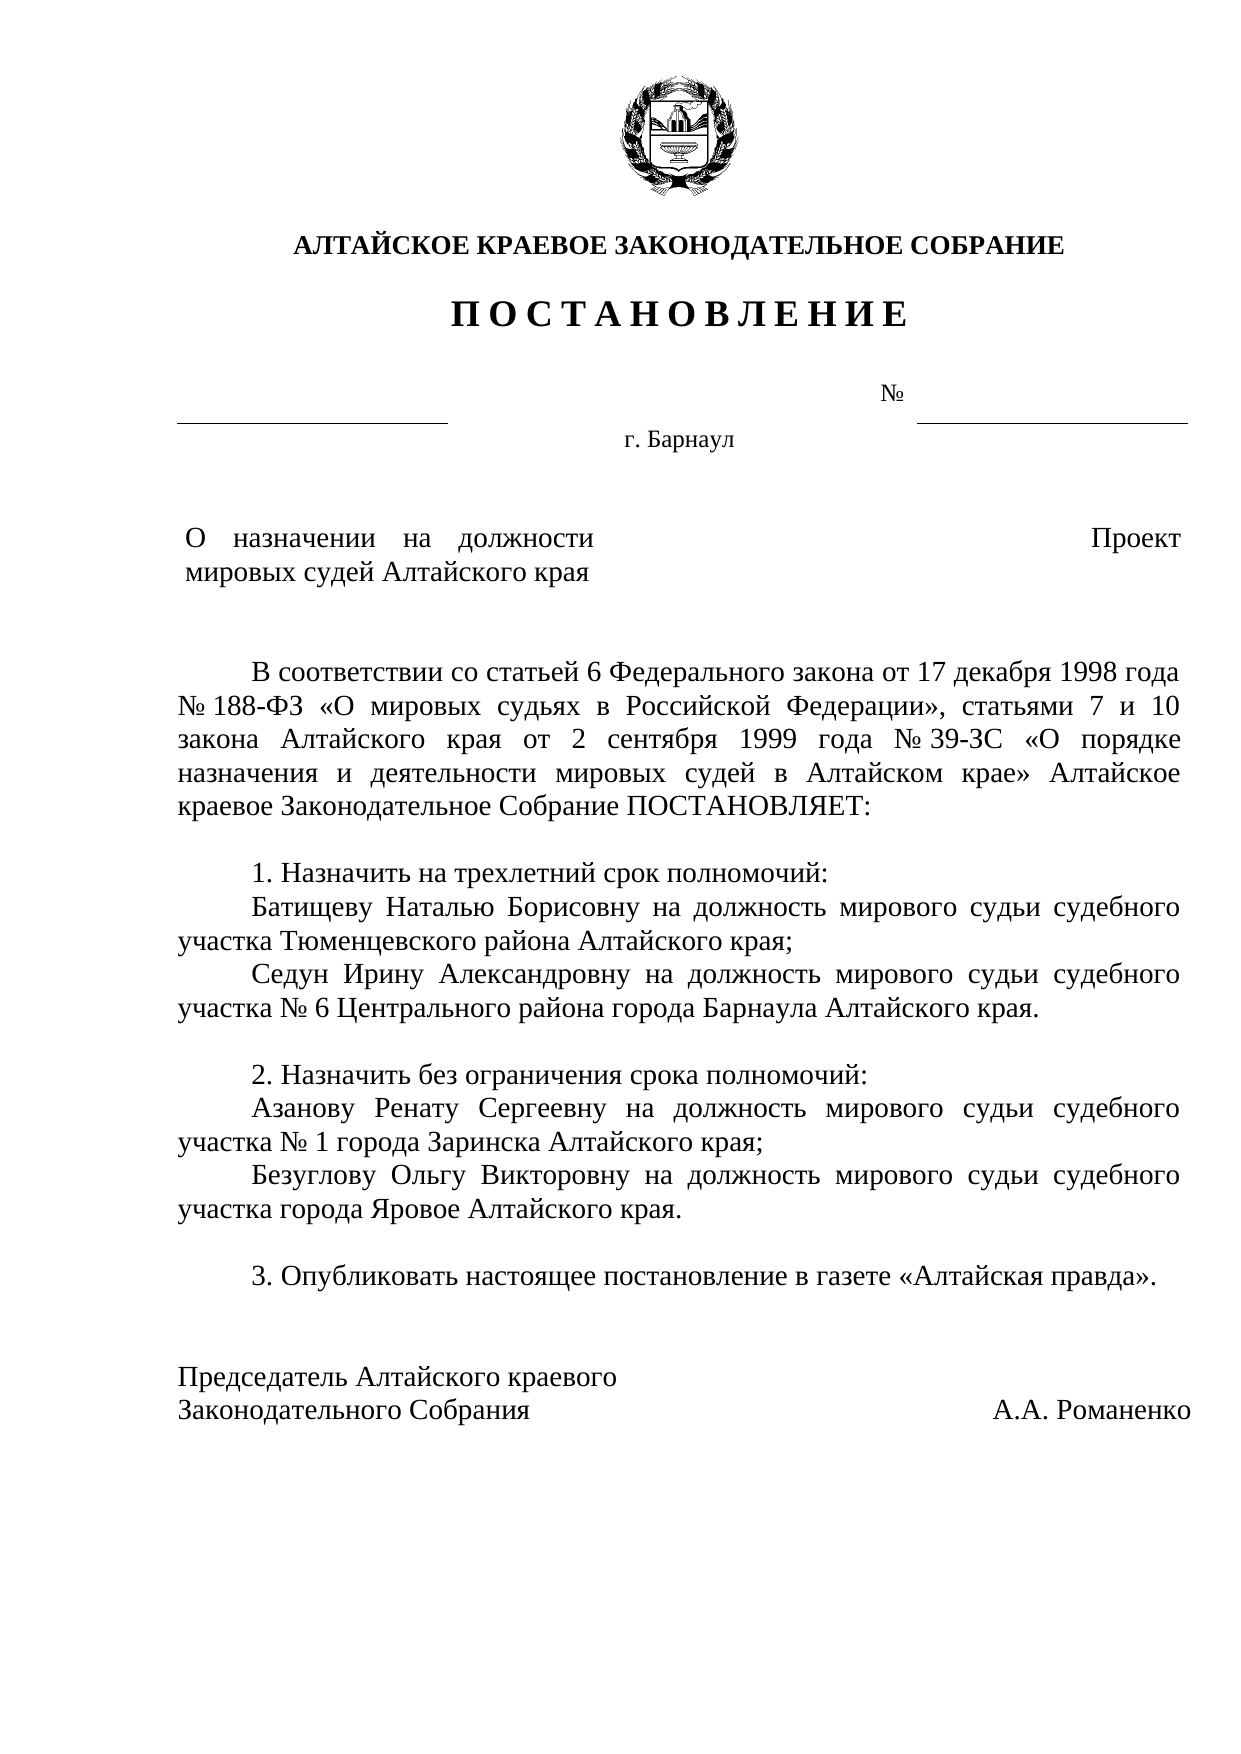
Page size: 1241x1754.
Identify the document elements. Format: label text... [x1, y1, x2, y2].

table_header Председатель Алтайского краевого Законодательного Собрания [177, 1359, 845, 1426]
list Назначить без ограничения срока полномочий: [177, 1057, 1181, 1090]
table_header О назначении на должности мировых судей Алтайского края [174, 520, 605, 587]
list Назначить на трехлетний срок полномочий: [177, 856, 1181, 889]
list Безуглову Ольгу Викторовну на должность мирового судьи судебного участка города Яровое Алтайского края. [177, 1157, 1181, 1224]
list Азанову Ренату Сергеевну на должность мирового судьи судебного участка № 1 города Заринска Алтайского края; [177, 1090, 1181, 1157]
text Седун Ирину Александровну на должность мирового судьи судебного участка № 6 Центрального района города Барнаула Алтайского края. [177, 956, 1181, 1023]
list Опубликовать настоящее постановление в газете «Алтайская правда». [177, 1258, 1181, 1292]
text Батищеву Наталью Борисовну на должность мирового судьи судебного участка Тюменцевского района Алтайского края; [177, 889, 1181, 956]
table_header Проект [605, 520, 1211, 587]
text В соответствии со статьей 6 Федерального закона от 17 декабря 1998 года № 188-ФЗ «О мировых судьях в Российской Федерации», статьями 7 и 10 закона Алтайского края от 2 сентября 1999 года № 39-ЗС «О порядке назначения и деятельности мировых судей в Алтайском крае» Алтайское краевое Законодательное Собрание ПОСТАНОВЛЯЕТ: [177, 654, 1181, 822]
table_header А.А. Романенко [845, 1359, 1199, 1426]
